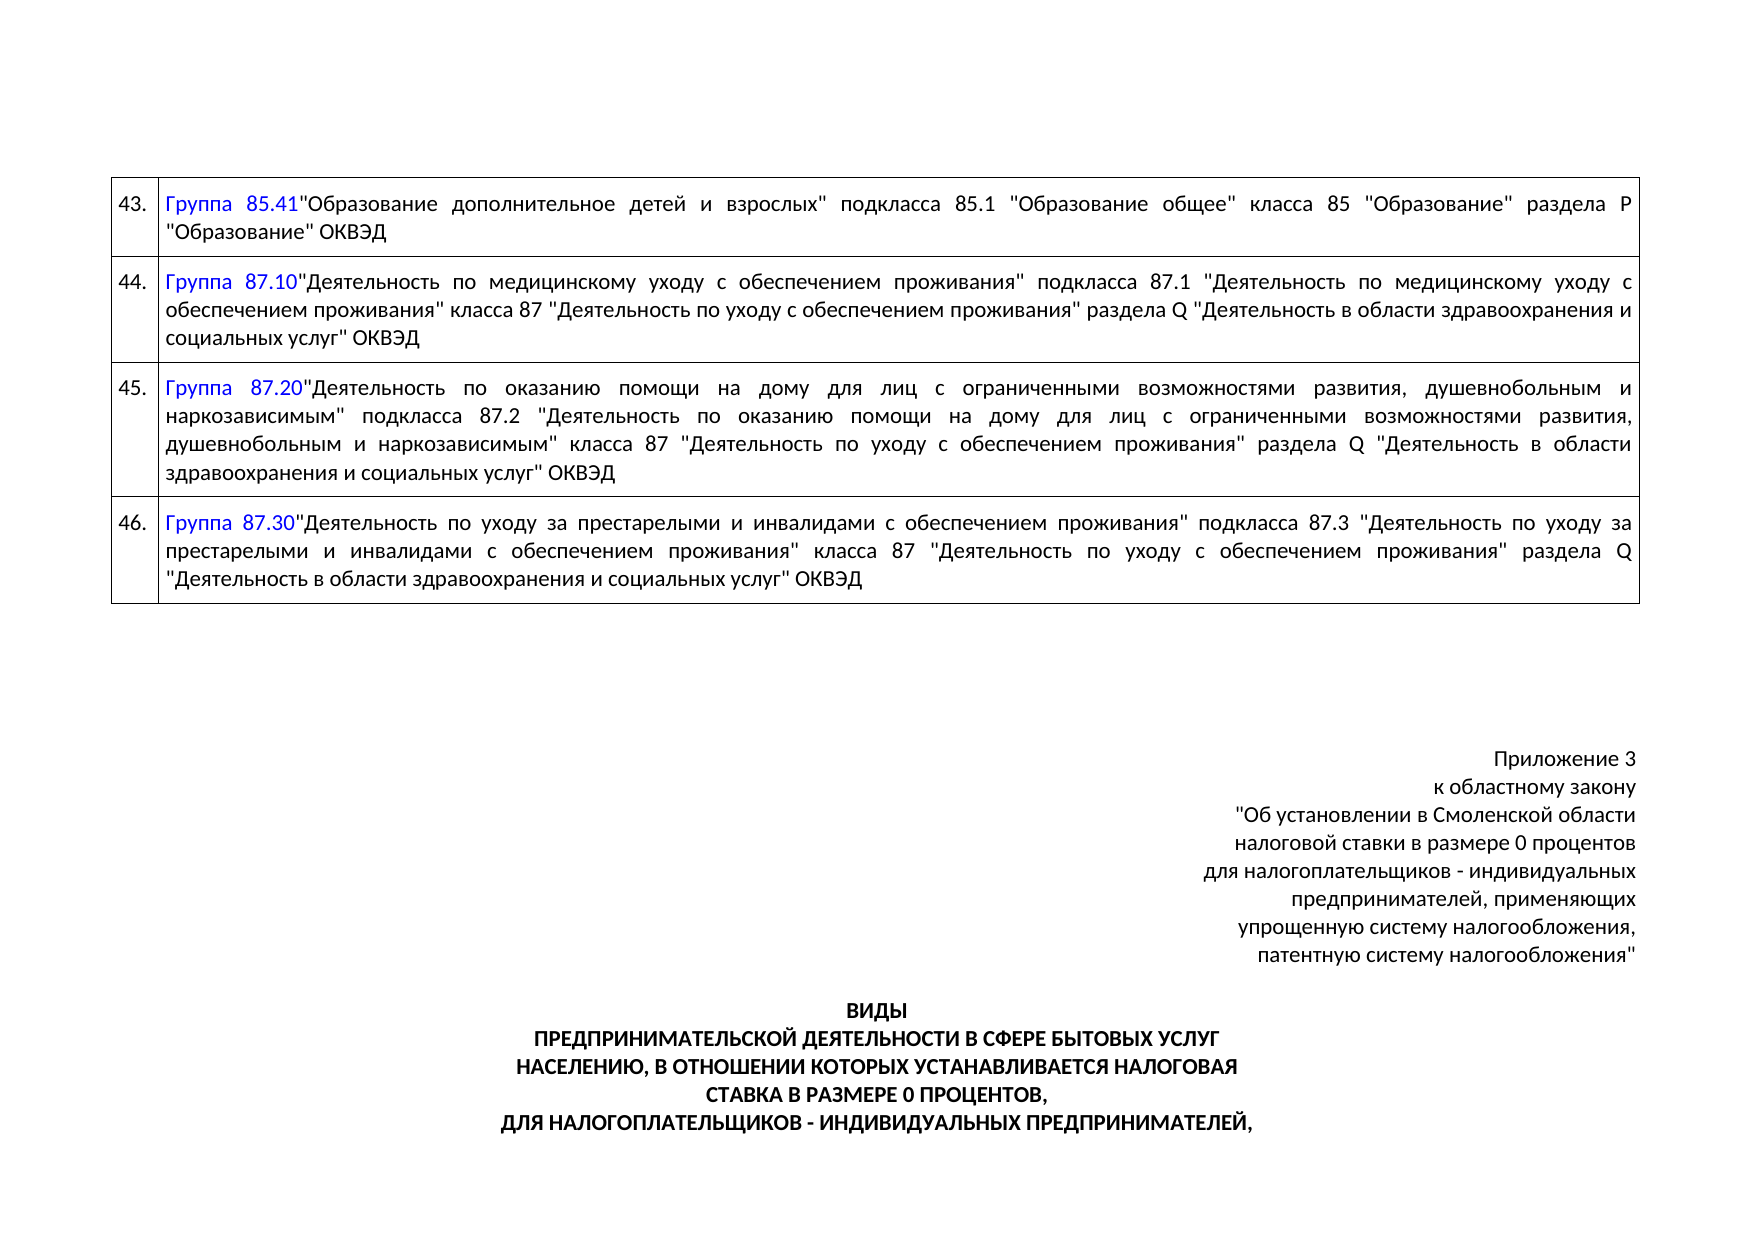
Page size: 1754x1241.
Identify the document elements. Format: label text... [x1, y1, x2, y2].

text налоговой ставки в размере 0 процентов [118, 828, 1636, 856]
title ПРЕДПРИНИМАТЕЛЬСКОЙ ДЕЯТЕЛЬНОСТИ В СФЕРЕ БЫТОВЫХ УСЛУГ [118, 1024, 1636, 1052]
title НАСЕЛЕНИЮ, В ОТНОШЕНИИ КОТОРЫХ УСТАНАВЛИВАЕТСЯ НАЛОГОВАЯ [118, 1052, 1636, 1080]
table_cell 43. [112, 178, 158, 256]
table_cell Группа 87.10"Деятельность по медицинскому уходу с обеспечением проживания" подкласса 87.1 "Деятельность по медицинскому уходу с обеспечением проживания" класса 87 "Деятельность по уходу с обеспечением проживания" раздела Q "Деятельность в области здравоохранения и социальных услуг" ОКВЭД [159, 257, 1639, 362]
text упрощенную систему налогообложения, [118, 912, 1636, 940]
table_cell Группа 87.20"Деятельность по оказанию помощи на дому для лиц с ограниченными возможностями развития, душевнобольным и наркозависимым" подкласса 87.2 "Деятельность по оказанию помощи на дому для лиц с ограниченными возможностями развития, душевнобольным и наркозависимым" класса 87 "Деятельность по уходу с обеспечением проживания" раздела Q "Деятельность в области здравоохранения и социальных услуг" ОКВЭД [159, 363, 1639, 496]
text "Об установлении в Смоленской области [118, 800, 1636, 828]
table_cell Группа 85.41"Образование дополнительное детей и взрослых" подкласса 85.1 "Образование общее" класса 85 "Образование" раздела P "Образование" ОКВЭД [159, 178, 1639, 256]
text предпринимателей, применяющих [118, 884, 1636, 912]
table_cell Группа 87.30"Деятельность по уходу за престарелыми и инвалидами с обеспечением проживания" подкласса 87.3 "Деятельность по уходу за престарелыми и инвалидами с обеспечением проживания" класса 87 "Деятельность по уходу с обеспечением проживания" раздела Q "Деятельность в области здравоохранения и социальных услуг" ОКВЭД [159, 497, 1639, 603]
table_cell 45. [112, 363, 158, 496]
table_cell 44. [112, 257, 158, 362]
title СТАВКА В РАЗМЕРЕ 0 ПРОЦЕНТОВ, [118, 1080, 1636, 1108]
table_cell 46. [112, 497, 158, 603]
title ВИДЫ [118, 996, 1636, 1024]
text Приложение 3 [118, 744, 1636, 772]
title ДЛЯ НАЛОГОПЛАТЕЛЬЩИКОВ - ИНДИВИДУАЛЬНЫХ ПРЕДПРИНИМАТЕЛЕЙ, [118, 1108, 1636, 1136]
text к областному закону [118, 772, 1636, 800]
text патентную систему налогообложения" [118, 940, 1636, 968]
text для налогоплательщиков - индивидуальных [118, 856, 1636, 884]
